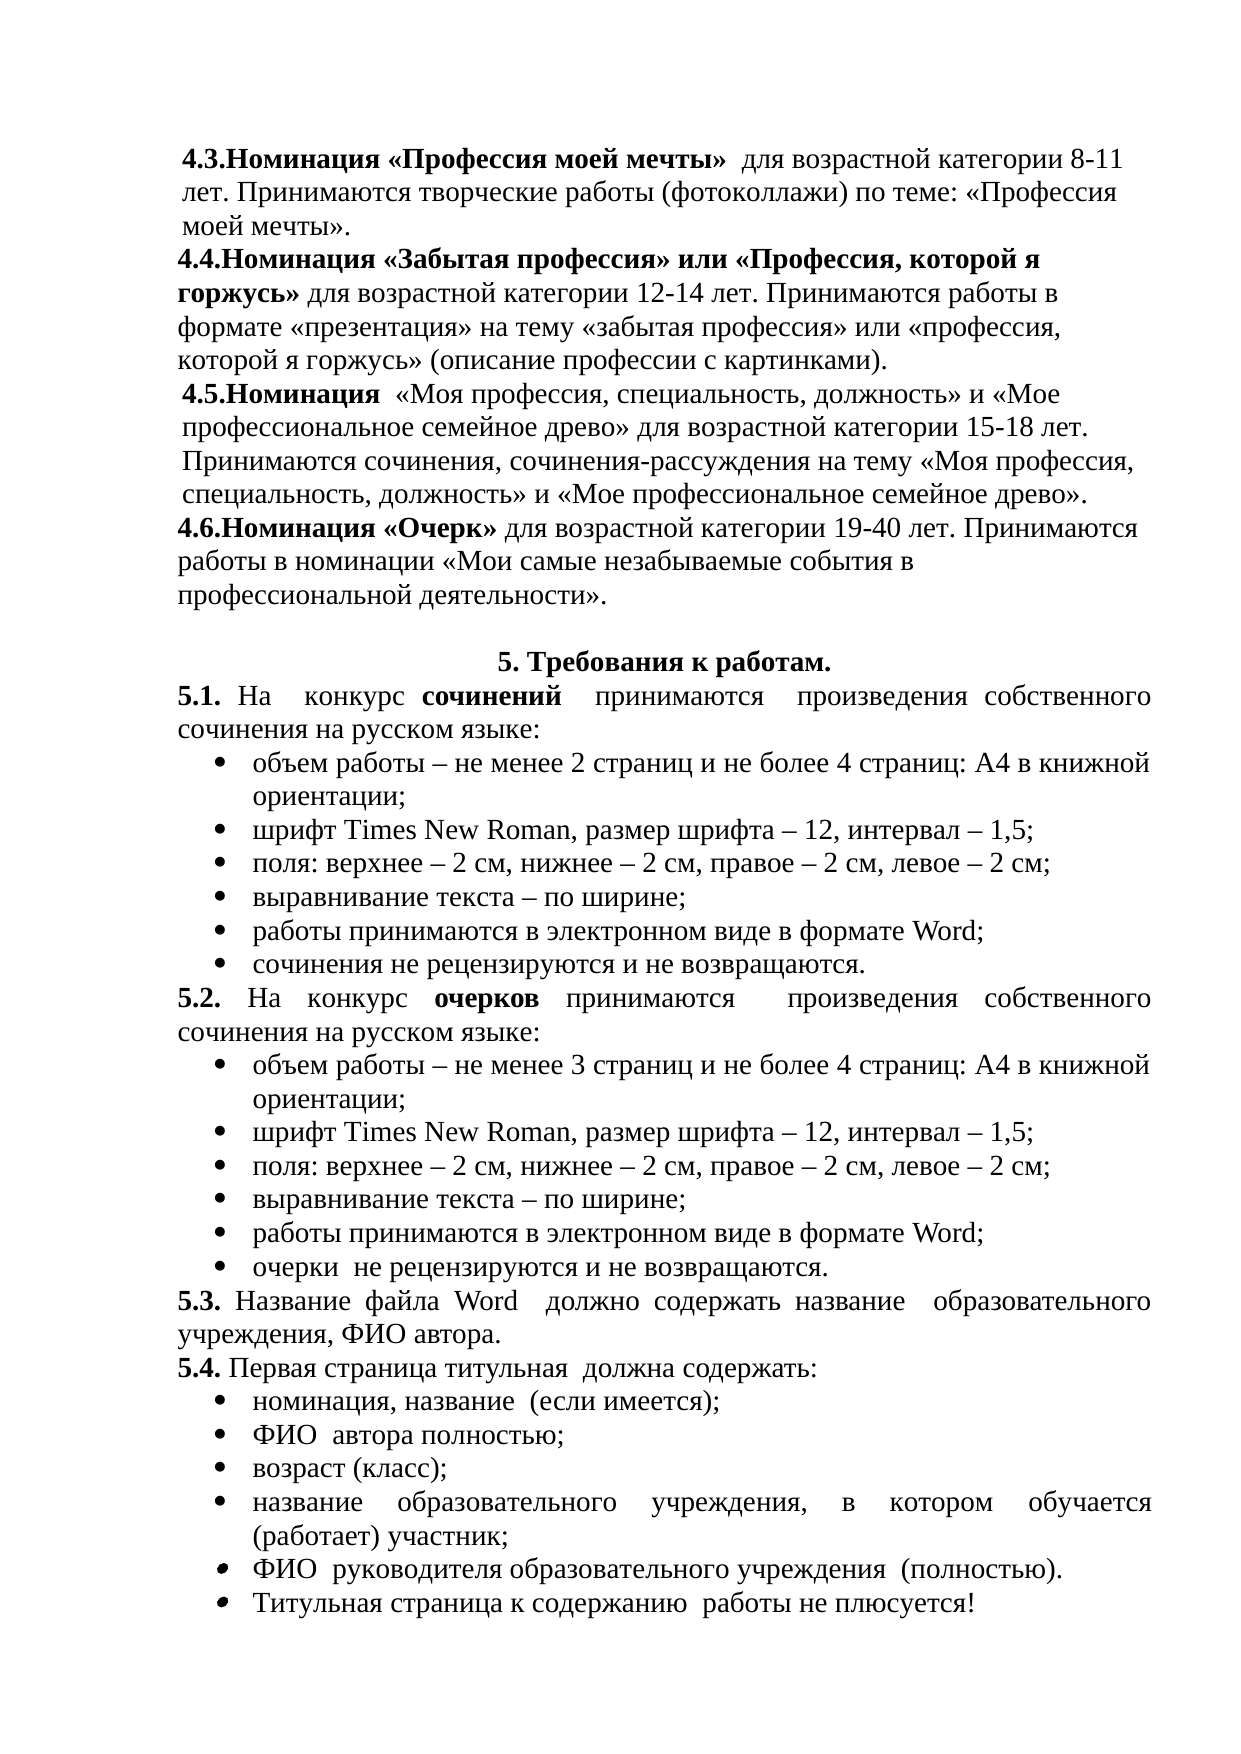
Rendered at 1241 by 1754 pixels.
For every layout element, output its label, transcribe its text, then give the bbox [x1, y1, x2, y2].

text 5. Требования к работам. [177, 644, 1152, 678]
list объем работы – не менее 3 страниц и не более 4 страниц: А4 в книжной ориентации; [215, 1047, 1152, 1114]
list выравнивание текста – по ширине; [215, 1182, 1152, 1215]
list поля: верхнее – 2 см, нижнее – 2 см, правое – 2 см, левое – 2 см; [215, 846, 1152, 879]
text 4.3.Номинация «Профессия моей мечты» для возрастной категории 8-11 лет. Принимаются творческие работы (фотоколлажи) по теме: «Профессия моей мечты». [182, 141, 1152, 242]
text 5.1. На конкурс сочинений принимаются произведения собственного сочинения на русском языке: [177, 678, 1152, 745]
list работы принимаются в электронном виде в формате Word; [215, 913, 1152, 946]
list ФИО руководителя образовательного учреждения (полностью). [215, 1551, 1152, 1585]
text 4.4.Номинация «Забытая профессия» или «Профессия, которой я горжусь» для возрастной категории 12-14 лет. Принимаются работы в формате «презентация» на тему «забытая профессия» или «профессия, которой я горжусь» (описание профессии с картинками). [177, 242, 1152, 376]
list название образовательного учреждения, в котором обучается (работает) участник; [215, 1484, 1152, 1551]
list сочинения не рецензируются и не возвращаются. [215, 946, 1152, 980]
list Титульная страница к содержанию работы не плюсуется! [215, 1585, 1152, 1619]
list шрифт Times New Roman, размер шрифта – 12, интервал – 1,5; [215, 1114, 1152, 1148]
list ФИО автора полностью; [215, 1417, 1152, 1451]
text 4.5.Номинация «Моя профессия, специальность, должность» и «Мое профессиональное семейное древо» для возрастной категории 15-18 лет. Принимаются сочинения, сочинения-рассуждения на тему «Моя профессия, специальность, должность» и «Мое профессиональное семейное древо». [182, 376, 1152, 510]
list номинация, название (если имеется); [215, 1383, 1152, 1417]
list возраст (класс); [215, 1451, 1152, 1484]
text 5.2. На конкурс очерков принимаются произведения собственного сочинения на русском языке: [177, 980, 1152, 1047]
list очерки не рецензируются и не возвращаются. [215, 1249, 1152, 1283]
list объем работы – не менее 2 страниц и не более 4 страниц: А4 в книжной ориентации; [215, 745, 1152, 812]
text 5.3. Название файла Word должно содержать название образовательного учреждения, ФИО автора. [177, 1283, 1152, 1350]
text 5.4. Первая страница титульная должна содержать: [177, 1350, 1152, 1383]
list шрифт Times New Roman, размер шрифта – 12, интервал – 1,5; [215, 812, 1152, 846]
list поля: верхнее – 2 см, нижнее – 2 см, правое – 2 см, левое – 2 см; [215, 1148, 1152, 1182]
list выравнивание текста – по ширине; [215, 879, 1152, 913]
list работы принимаются в электронном виде в формате Word; [215, 1215, 1152, 1249]
text 4.6.Номинация «Очерк» для возрастной категории 19-40 лет. Принимаются работы в номинации «Мои самые незабываемые события в профессиональной деятельности». [177, 510, 1152, 611]
